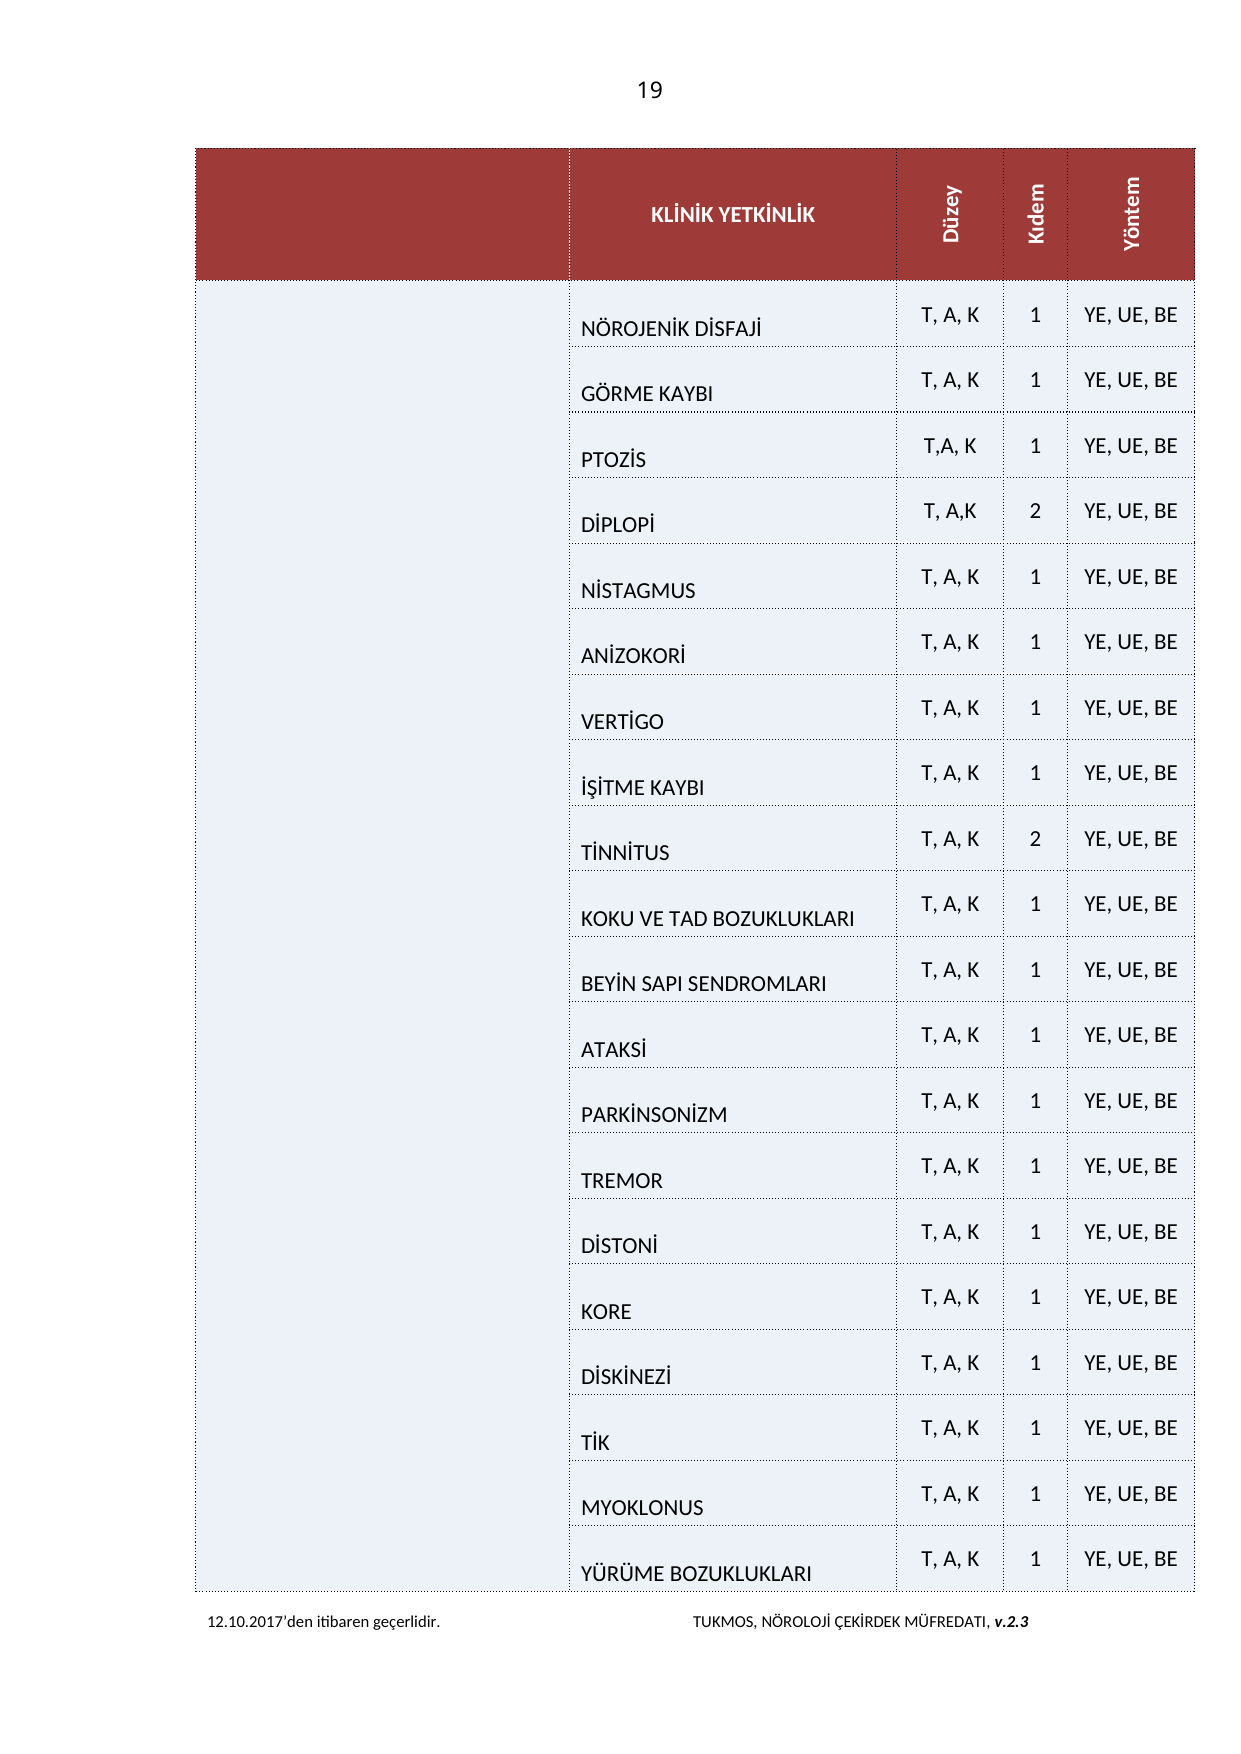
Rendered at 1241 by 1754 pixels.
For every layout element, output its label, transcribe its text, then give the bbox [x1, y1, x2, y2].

table_cell YÜRÜME BOZUKLUKLARI [570, 1525, 897, 1591]
table_cell TİK [570, 1394, 897, 1460]
table_cell 1 [1003, 1198, 1067, 1263]
table_cell 1 [1003, 346, 1067, 411]
table_cell NÖROJENİK DİSFAJİ [570, 280, 897, 346]
table_cell T, A, K [897, 543, 1003, 608]
table_cell T,A, K [897, 411, 1003, 477]
table_cell T, A,K [897, 477, 1003, 542]
table_cell 2 [1003, 477, 1067, 542]
table_cell 1 [1003, 608, 1067, 673]
table_cell YE, UE, BE [1067, 543, 1195, 608]
table_cell YE, UE, BE [1067, 1329, 1195, 1394]
table_cell T, A, K [897, 805, 1003, 870]
table_cell 1 [1003, 1525, 1067, 1591]
table_cell 1 [1003, 1067, 1067, 1132]
table_header Yöntem [1067, 148, 1195, 280]
table_header [196, 148, 569, 280]
table_cell YE, UE, BE [1067, 1132, 1195, 1198]
table_cell YE, UE, BE [1067, 411, 1195, 477]
table_cell YE, UE, BE [1067, 608, 1195, 673]
table_cell 1 [1003, 1263, 1067, 1329]
table_cell PARKİNSONİZM [570, 1067, 897, 1132]
table_cell VERTİGO [570, 674, 897, 739]
table_cell T, A, K [897, 870, 1003, 936]
table_cell 1 [1003, 1132, 1067, 1198]
table_cell YE, UE, BE [1067, 1198, 1195, 1263]
table_cell TREMOR [570, 1132, 897, 1198]
table_cell DİSTONİ [570, 1198, 897, 1263]
table_cell T, A, K [897, 1263, 1003, 1329]
table_cell YE, UE, BE [1067, 1394, 1195, 1460]
table_cell TİNNİTUS [570, 805, 897, 870]
table_cell KORE [570, 1263, 897, 1329]
table_cell T, A, K [897, 346, 1003, 411]
table_cell 1 [1003, 1329, 1067, 1394]
table_cell T, A, K [897, 1394, 1003, 1460]
table_cell 1 [1003, 1460, 1067, 1525]
table_cell 1 [1003, 674, 1067, 739]
table_cell 1 [1003, 936, 1067, 1001]
table_cell BEYİN SAPI SENDROMLARI [570, 936, 897, 1001]
table_cell YE, UE, BE [1067, 870, 1195, 936]
table_cell T, A, K [897, 1460, 1003, 1525]
table_cell ATAKSİ [570, 1001, 897, 1067]
table_cell T, A, K [897, 1525, 1003, 1591]
table_cell YE, UE, BE [1067, 936, 1195, 1001]
table_cell 1 [1003, 280, 1067, 346]
table_cell T, A, K [897, 608, 1003, 673]
table_cell T, A, K [897, 674, 1003, 739]
table_cell T, A, K [897, 1329, 1003, 1394]
table_cell PTOZİS [570, 411, 897, 477]
table_cell 1 [1003, 543, 1067, 608]
table_cell YE, UE, BE [1067, 280, 1195, 346]
table_cell YE, UE, BE [1067, 1525, 1195, 1591]
table_cell DİSKİNEZİ [570, 1329, 897, 1394]
table_cell KOKU VE TAD BOZUKLUKLARI [570, 870, 897, 936]
table_cell 2 [1003, 805, 1067, 870]
table_cell 1 [1003, 1001, 1067, 1067]
table_cell YE, UE, BE [1067, 1067, 1195, 1132]
table_cell T, A, K [897, 936, 1003, 1001]
table_cell NİSTAGMUS [570, 543, 897, 608]
table_header Düzey [897, 148, 1003, 280]
table_cell T, A, K [897, 1198, 1003, 1263]
table_cell 1 [1003, 1394, 1067, 1460]
table_header KLİNİK YETKİNLİK [570, 148, 897, 280]
table_cell ANİZOKORİ [570, 608, 897, 673]
table_cell T, A, K [897, 1001, 1003, 1067]
table_cell 1 [1003, 870, 1067, 936]
table_cell YE, UE, BE [1067, 1263, 1195, 1329]
table_cell T, A, K [897, 280, 1003, 346]
table_cell T, A, K [897, 1067, 1003, 1132]
table_cell T, A, K [897, 739, 1003, 804]
table_cell YE, UE, BE [1067, 805, 1195, 870]
table_cell MYOKLONUS [570, 1460, 897, 1525]
table_cell DİPLOPİ [570, 477, 897, 542]
table_cell GÖRME KAYBI [570, 346, 897, 411]
table_cell YE, UE, BE [1067, 739, 1195, 804]
table_cell İŞİTME KAYBI [570, 739, 897, 804]
table_cell YE, UE, BE [1067, 1001, 1195, 1067]
table_cell T, A, K [897, 1132, 1003, 1198]
table_cell YE, UE, BE [1067, 477, 1195, 542]
table_cell YE, UE, BE [1067, 1460, 1195, 1525]
table_cell 1 [1003, 739, 1067, 804]
table_cell YE, UE, BE [1067, 346, 1195, 411]
table_cell 1 [1003, 411, 1067, 477]
table_cell YE, UE, BE [1067, 674, 1195, 739]
table_header Kıdem [1003, 148, 1067, 280]
